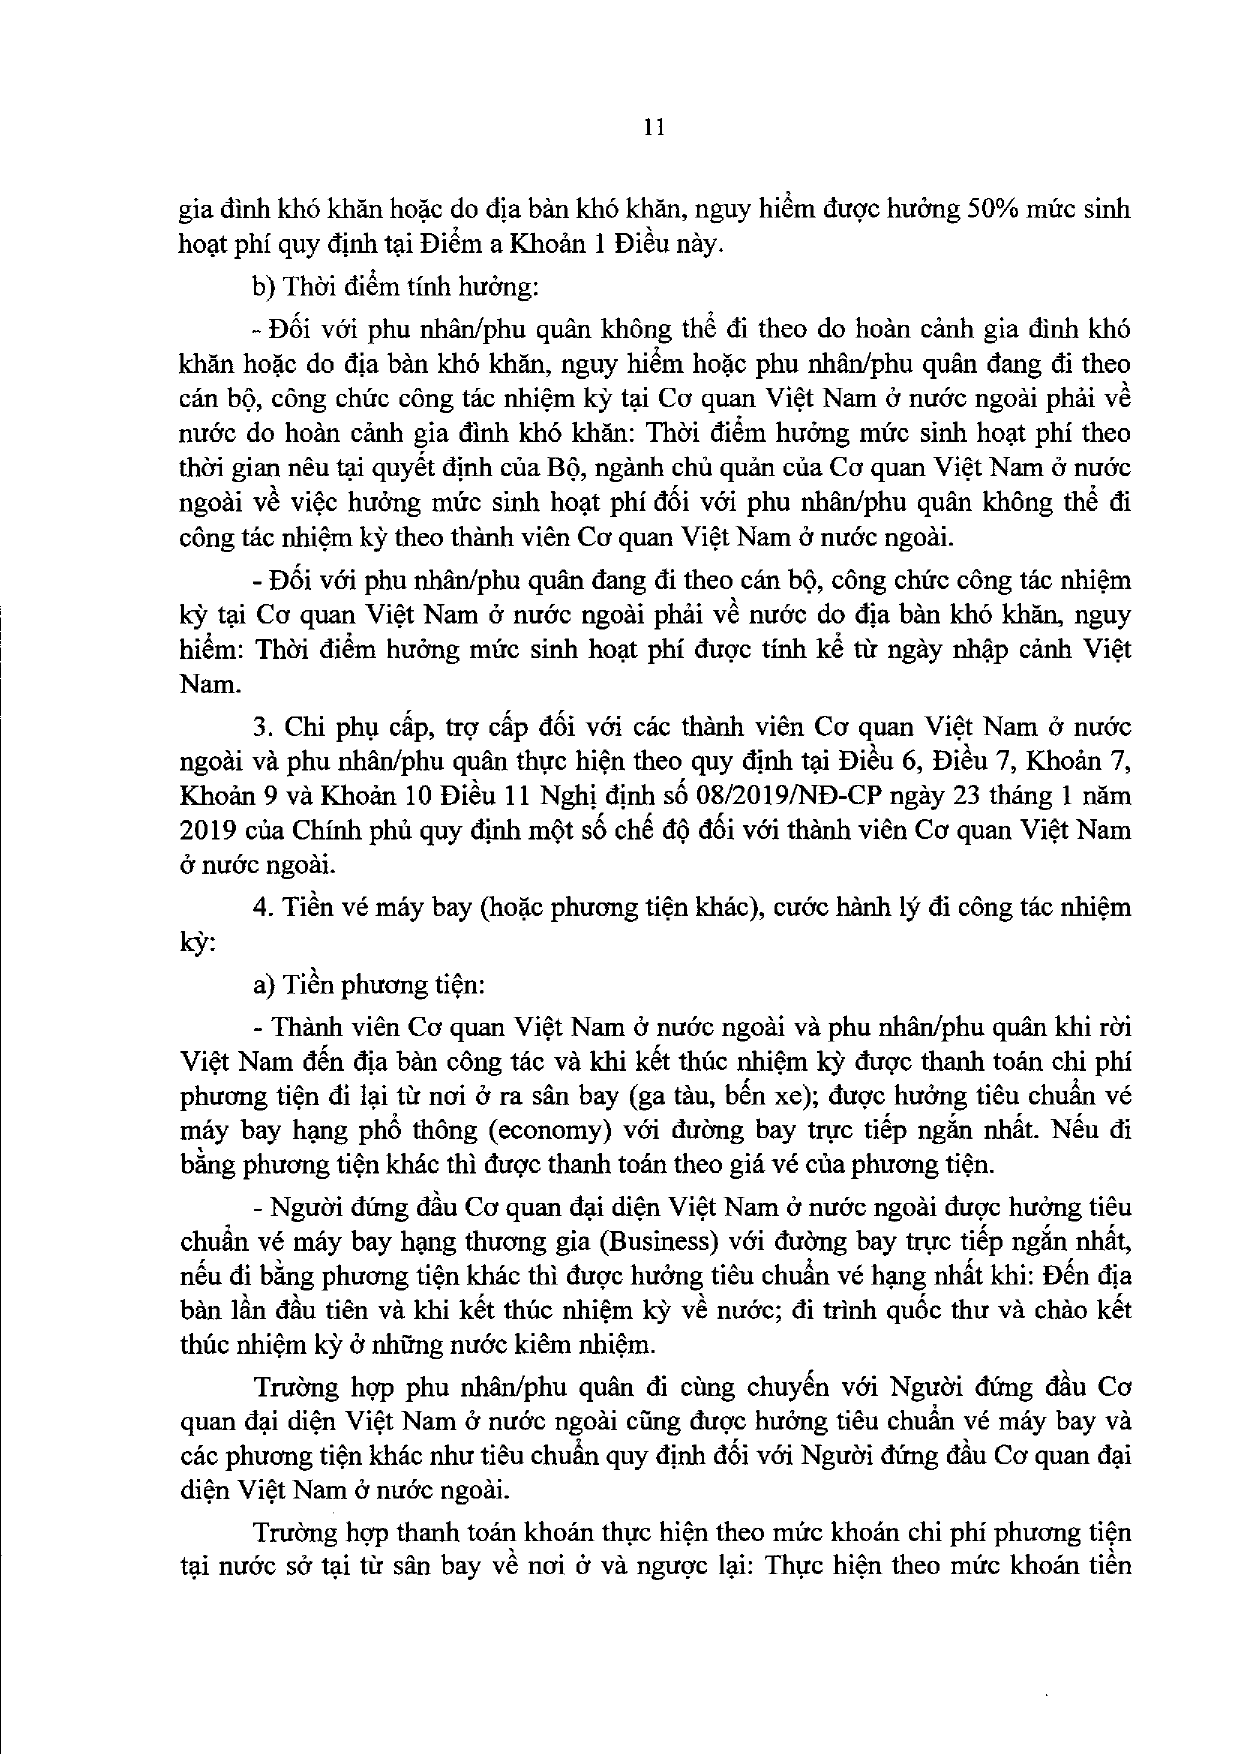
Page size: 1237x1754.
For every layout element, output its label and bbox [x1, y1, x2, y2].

picture [0, 118, 1132, 1754]
